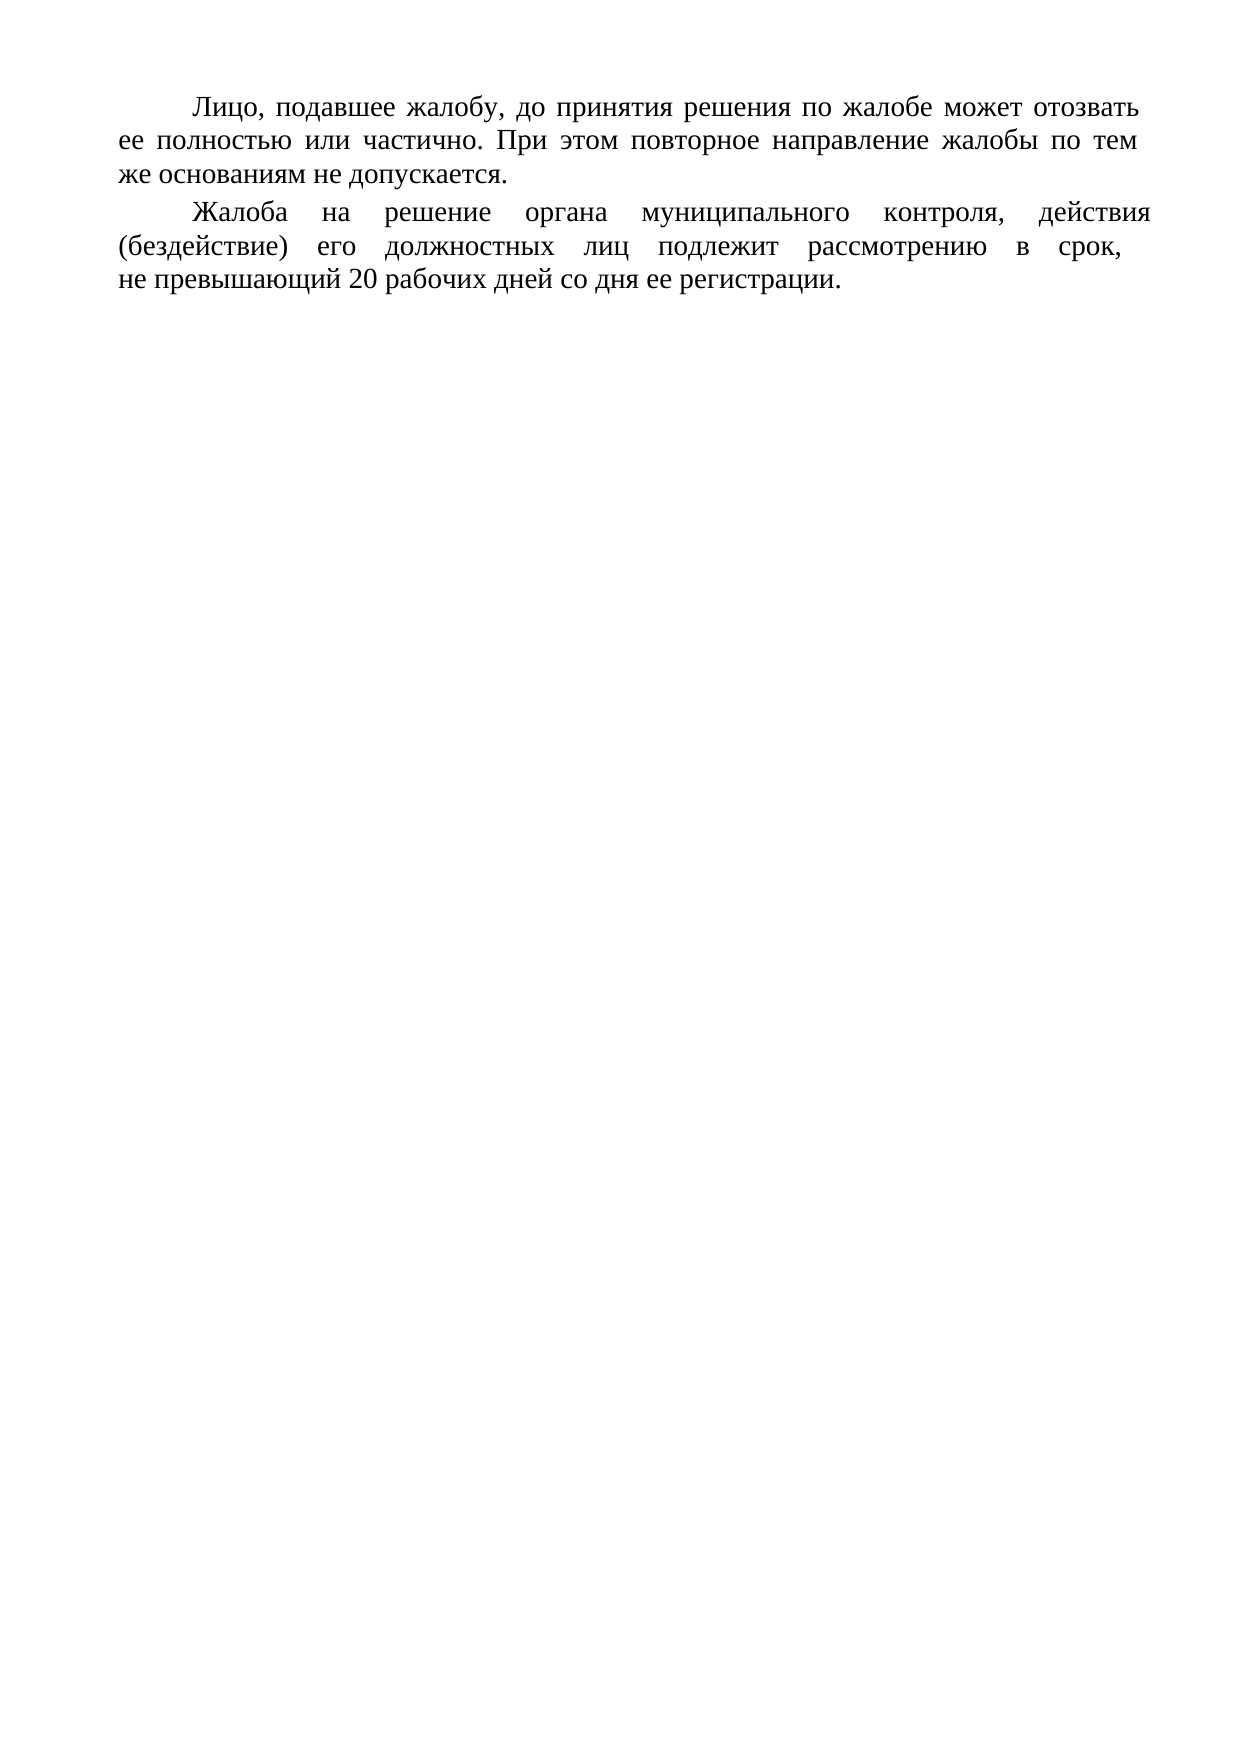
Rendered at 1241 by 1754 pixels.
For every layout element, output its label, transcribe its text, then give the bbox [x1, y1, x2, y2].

text Жалоба на решение органа муниципального контроля, действия (бездействие) его должностных лиц подлежит рассмотрению в срок, не превышающий 20 рабочих дней со дня ее регистрации. [118, 194, 1152, 295]
text Лицо, подавшее жалобу, до принятия решения по жалобе может отозвать ее полностью или частично. При этом повторное направление жалобы по тем же основаниям не допускается. [118, 89, 1152, 189]
